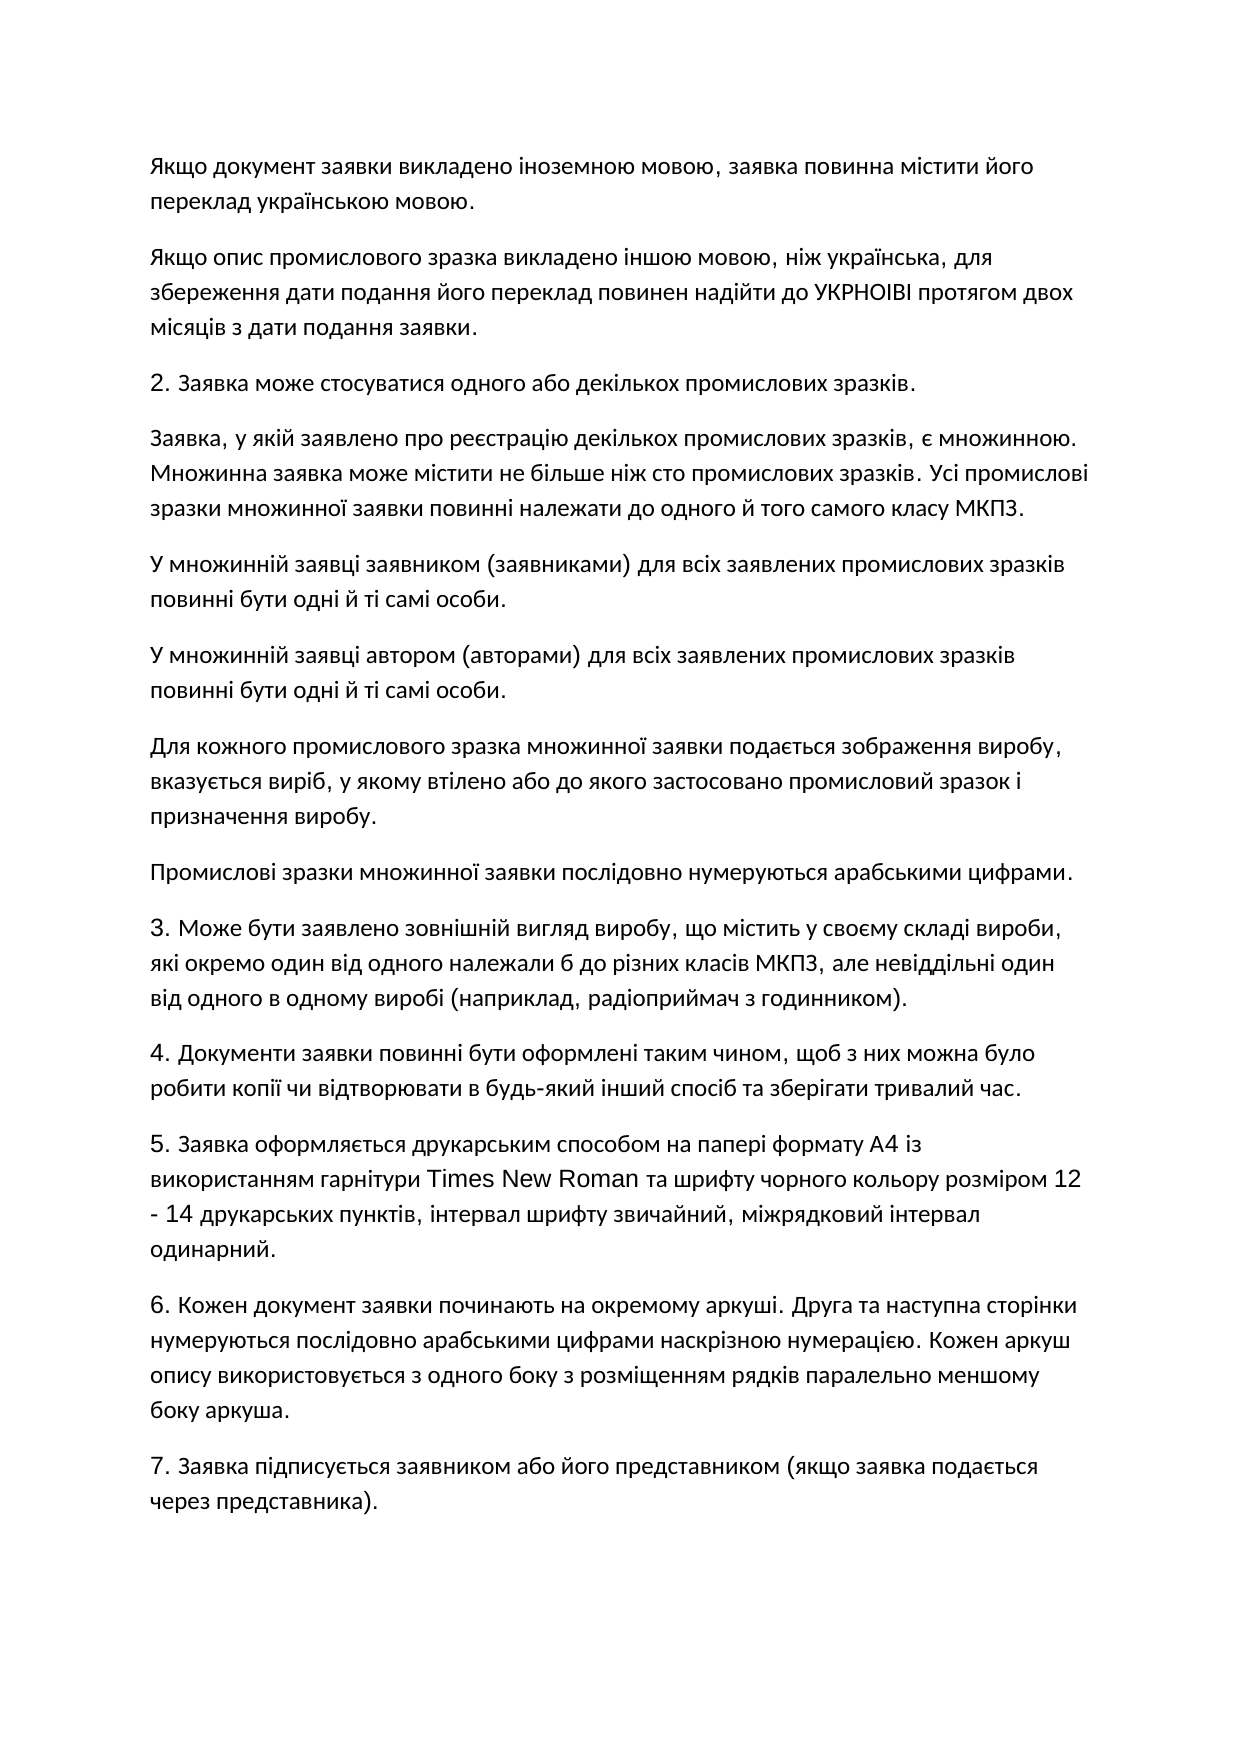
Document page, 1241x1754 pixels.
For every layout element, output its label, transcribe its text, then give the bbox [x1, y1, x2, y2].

text Для кожного промислового зразка множинної заявки подається зображення виробу, вказується виріб, у якому втілено або до якого застосовано промисловий зразок і призначення виробу. [150, 730, 1090, 831]
text 2. Заявка може стосуватися одного або декількох промислових зразків. [150, 367, 1090, 397]
text 3. Може бути заявлено зовнішній вигляд виробу, що містить у своєму складі вироби, які окремо один від одного належали б до різних класів МКПЗ, але невіддільні один від одного в одному виробі (наприклад, радіоприймач з годинником). [150, 912, 1090, 1012]
text Промислові зразки множинної заявки послідовно нумеруються арабськими цифрами. [150, 856, 1090, 886]
text Якщо опис промислового зразка викладено іншою мовою, ніж українська, для збереження дати подання його переклад повинен надійти до УКРНОІВІ протягом двох місяців з дати подання заявки. [150, 241, 1090, 341]
text 5. Заявка оформляється друкарським способом на папері формату А4 із використанням гарнітури Times New Roman та шрифту чорного кольору розміром 12 - 14 друкарських пунктів, інтервал шрифту звичайний, міжрядковий інтервал одинарний. [150, 1128, 1090, 1264]
text Якщо документ заявки викладено іноземною мовою, заявка повинна містити його переклад українською мовою. [150, 150, 1090, 216]
text У множинній заявці автором (авторами) для всіх заявлених промислових зразків повинні бути одні й ті самі особи. [150, 639, 1090, 705]
text 6. Кожен документ заявки починають на окремому аркуші. Друга та наступна сторінки нумеруються послідовно арабськими цифрами наскрізною нумерацією. Кожен аркуш опису використовується з одного боку з розміщенням рядків паралельно меншому боку аркуша. [150, 1289, 1090, 1425]
text Заявка, у якій заявлено про реєстрацію декількох промислових зразків, є множинною. Множинна заявка може містити не більше ніж сто промислових зразків. Усі промислові зразки множинної заявки повинні належати до одного й того самого класу МКПЗ. [150, 422, 1090, 523]
text 7. Заявка підписується заявником або його представником (якщо заявка подається через представника). [150, 1450, 1090, 1516]
text 4. Документи заявки повинні бути оформлені таким чином, щоб з них можна було робити копії чи відтворювати в будь-який інший спосіб та зберігати тривалий час. [150, 1037, 1090, 1103]
text У множинній заявці заявником (заявниками) для всіх заявлених промислових зразків повинні бути одні й ті самі особи. [150, 548, 1090, 614]
